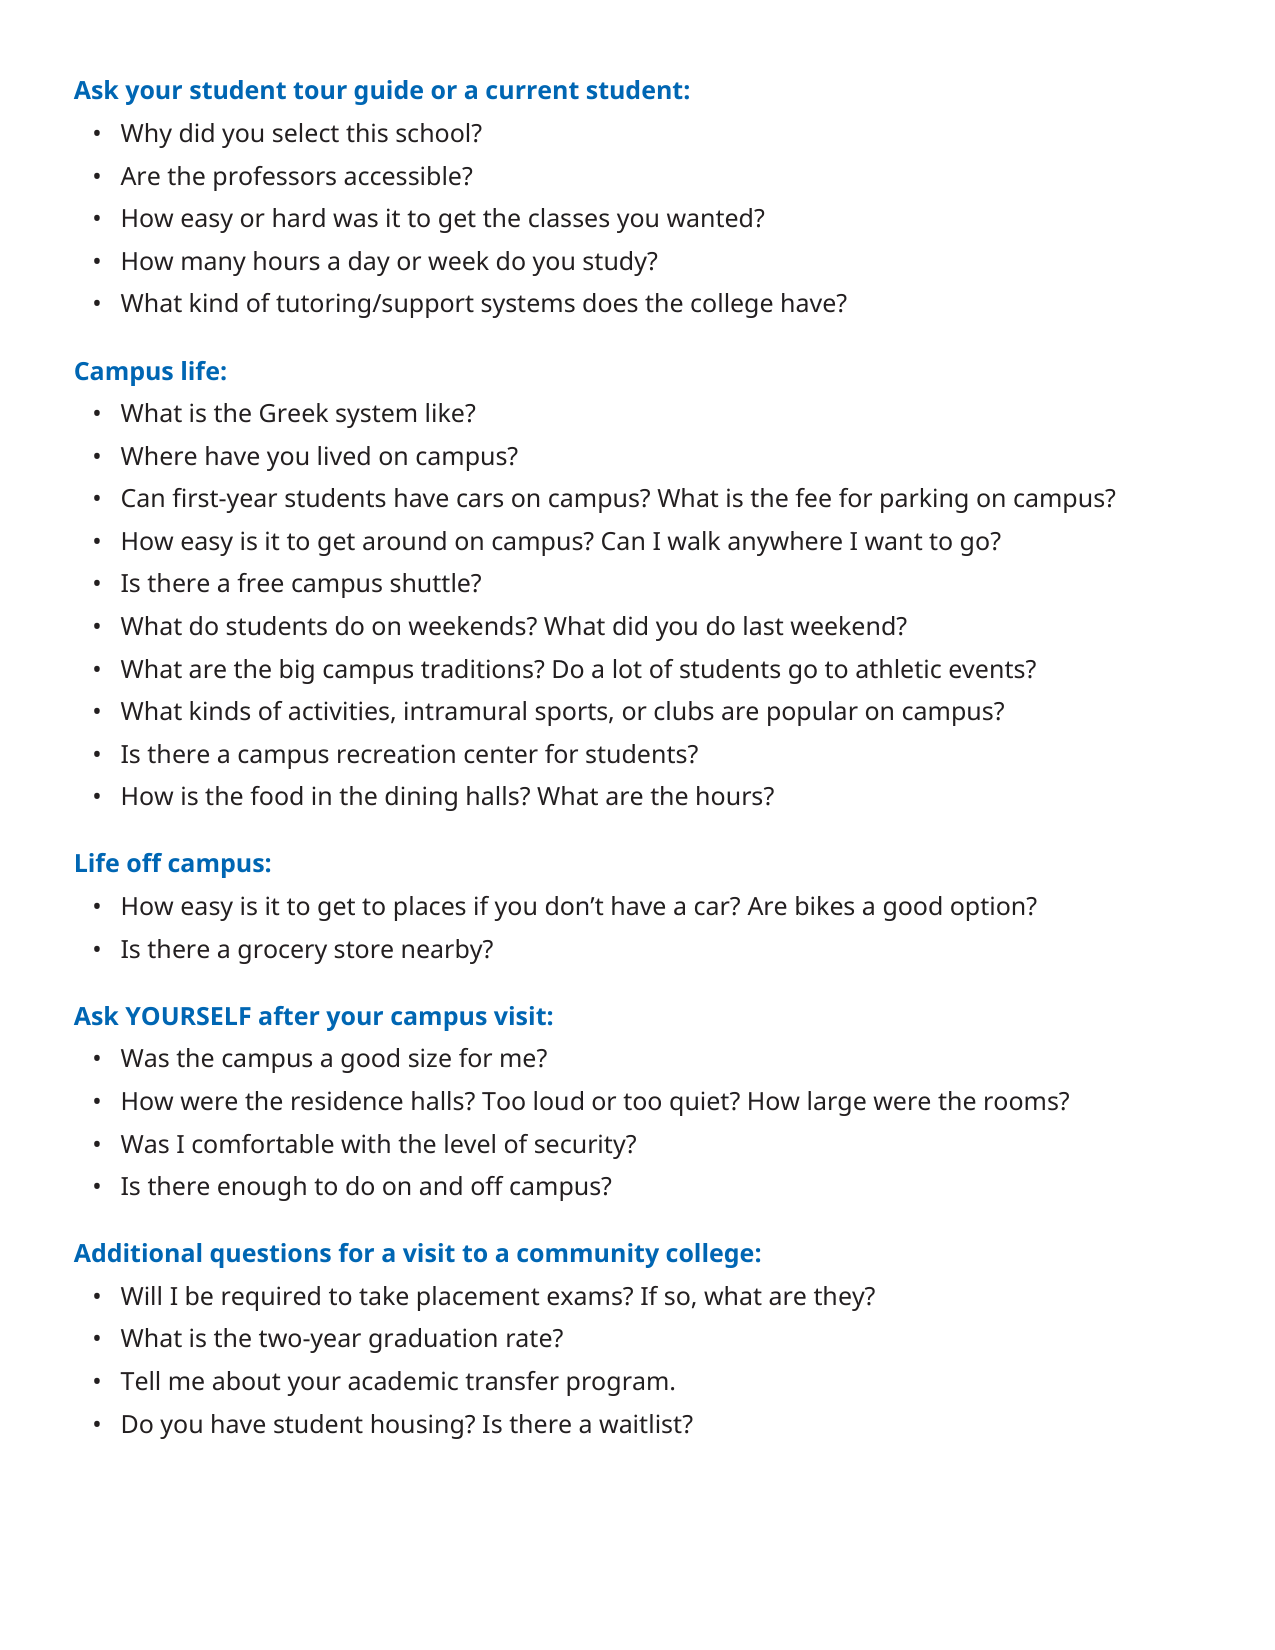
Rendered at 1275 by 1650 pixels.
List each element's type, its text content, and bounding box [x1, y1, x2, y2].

list What kind of tutoring/support systems does the college have? [92, 286, 1212, 320]
subtitle Additional questions for a visit to a community college: [73, 1236, 1212, 1270]
list Do you have student housing? Is there a waitlist? [92, 1406, 1212, 1440]
list How easy or hard was it to get the classes you wanted? [92, 201, 1212, 235]
list What kinds of activities, intramural sports, or clubs are popular on campus? [92, 694, 1212, 728]
list Is there enough to do on and off campus? [92, 1169, 1212, 1203]
list How were the residence halls? Too loud or too quiet? How large were the rooms? [92, 1084, 1212, 1118]
list Tell me about your academic transfer program. [92, 1364, 1212, 1398]
subtitle Life off campus: [73, 846, 1212, 880]
list Was I comfortable with the level of security? [92, 1126, 1212, 1160]
list How many hours a day or week do you study? [92, 243, 1212, 277]
subtitle Campus life: [73, 353, 1212, 387]
list How easy is it to get to places if you don’t have a car? Are bikes a good option? [92, 889, 1212, 923]
list What do students do on weekends? What did you do last weekend? [92, 609, 1212, 643]
list What are the big campus traditions? Do a lot of students go to athletic events? [92, 651, 1212, 685]
list Where have you lived on campus? [92, 438, 1212, 472]
list Why did you select this school? [92, 116, 1212, 149]
subtitle Ask YOURSELF after your campus visit: [73, 998, 1212, 1032]
list What is the Greek system like? [92, 396, 1212, 430]
list Can first-year students have cars on campus? What is the fee for parking on campus? [92, 481, 1212, 515]
list Is there a free campus shuttle? [92, 566, 1212, 600]
list How easy is it to get around on campus? Can I walk anywhere I want to go? [92, 523, 1212, 558]
list Is there a grocery store nearby? [92, 931, 1212, 965]
list Is there a campus recreation center for students? [92, 736, 1212, 771]
list Are the professors accessible? [92, 158, 1212, 192]
list Was the campus a good size for me? [92, 1041, 1212, 1075]
subtitle Ask your student tour guide or a current student: [73, 73, 1212, 107]
list Will I be required to take placement exams? If so, what are they? [92, 1278, 1212, 1313]
list How is the food in the dining halls? What are the hours? [92, 779, 1212, 813]
list What is the two-year graduation rate? [92, 1321, 1212, 1355]
